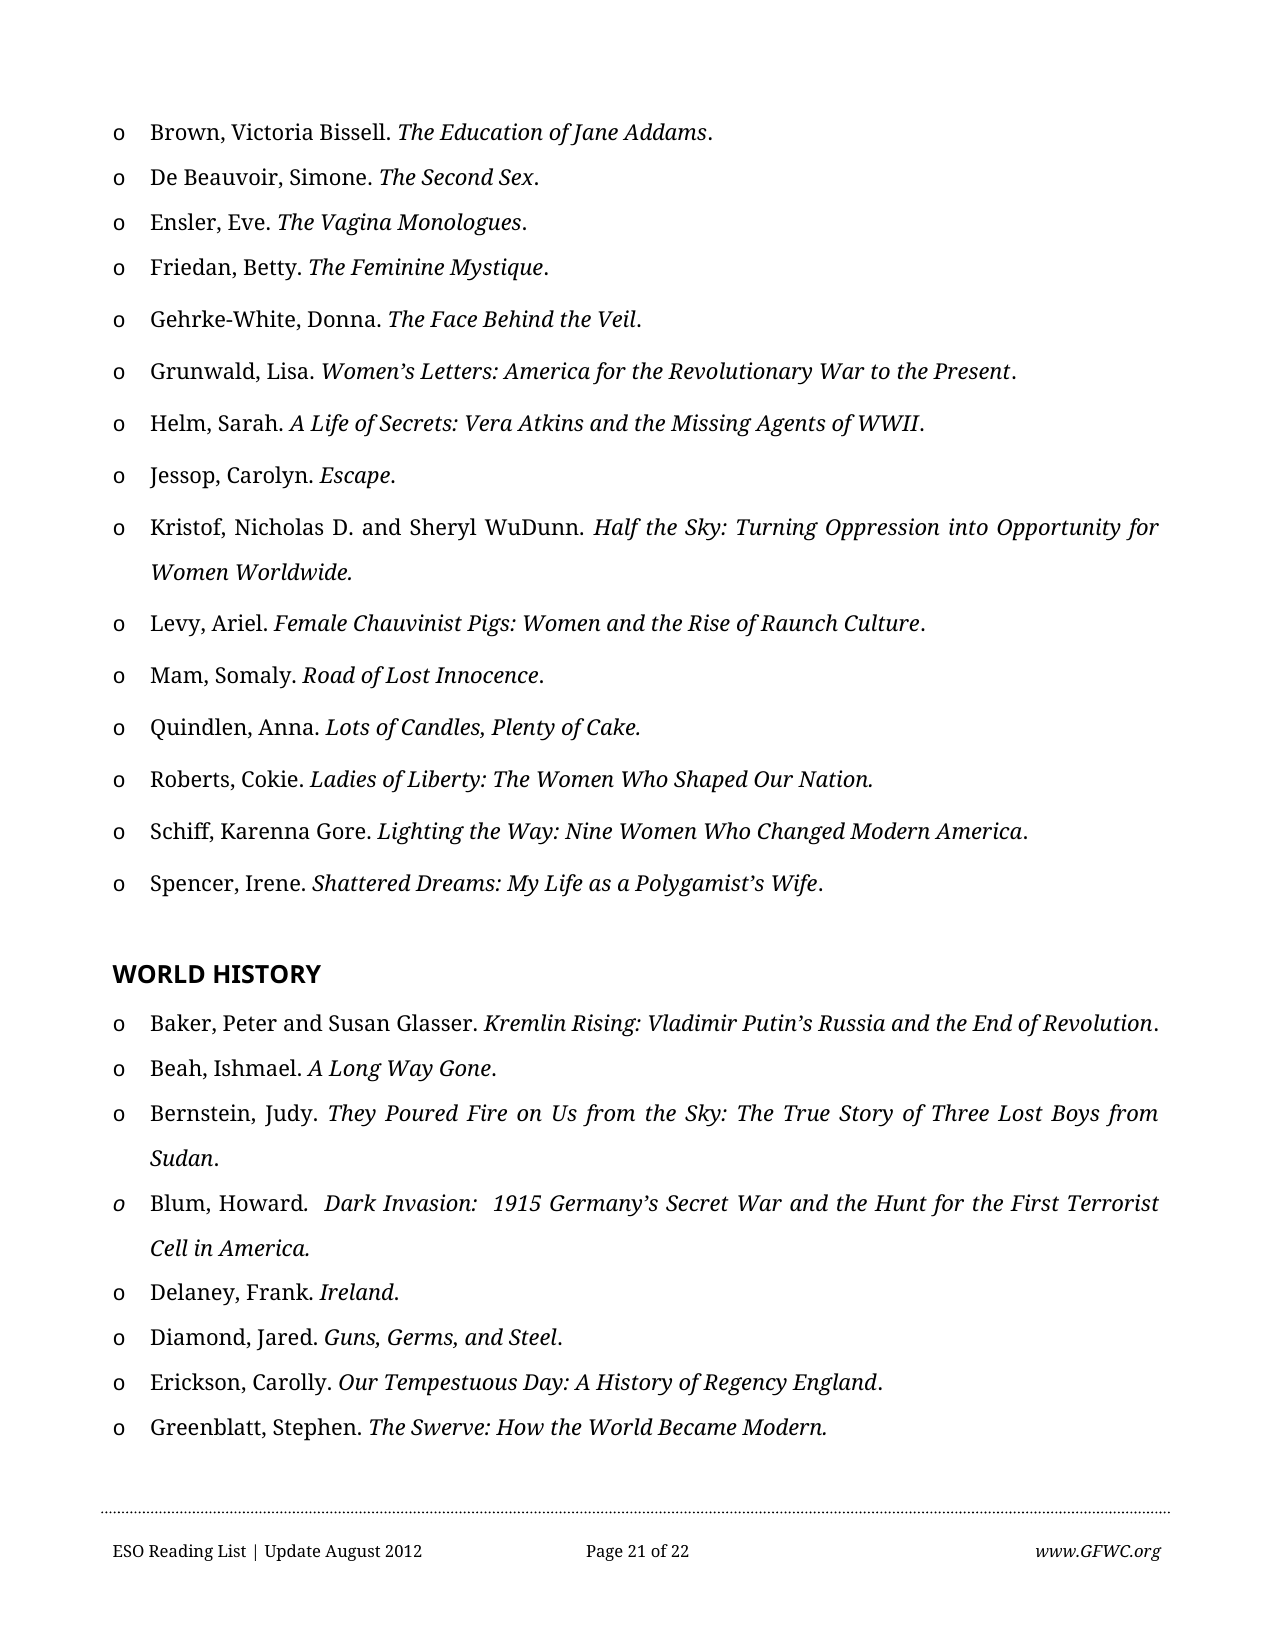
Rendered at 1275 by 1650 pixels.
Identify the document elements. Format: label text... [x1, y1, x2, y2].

list Blum, Howard. Dark Invasion: 1915 Germany’s Secret War and the Hunt for the First Terrorist Cell in America. [112, 1188, 1162, 1262]
list Greenblatt, Stephen. The Swerve: How the World Became Modern. [112, 1412, 1162, 1442]
list Friedan, Betty. The Feminine Mystique. [112, 252, 1162, 282]
list Kristof, Nicholas D. and Sheryl WuDunn. Half the Sky: Turning Oppression into Opportunity for Women Worldwide. [112, 512, 1162, 586]
list Beah, Ishmael. A Long Way Gone. [112, 1053, 1162, 1083]
list Ensler, Eve. The Vagina Monologues. [112, 207, 1162, 237]
list Mam, Somaly. Road of Lost Innocence. [112, 660, 1162, 690]
list Quindlen, Anna. Lots of Candles, Plenty of Cake. [112, 712, 1162, 742]
list Gehrke-White, Donna. The Face Behind the Veil. [112, 304, 1162, 334]
list Roberts, Cokie. Ladies of Liberty: The Women Who Shaped Our Nation. [112, 764, 1162, 794]
list Brown, Victoria Bissell. The Education of Jane Addams. [112, 117, 1162, 147]
text WORLD HISTORY [112, 957, 1162, 991]
list Grunwald, Lisa. Women’s Letters: America for the Revolutionary War to the Present. [112, 356, 1162, 386]
list Delaney, Frank. Ireland. [112, 1277, 1162, 1307]
list Diamond, Jared. Guns, Germs, and Steel. [112, 1322, 1162, 1352]
list Schiff, Karenna Gore. Lighting the Way: Nine Women Who Changed Modern America. [112, 816, 1162, 846]
list Erickson, Carolly. Our Tempestuous Day: A History of Regency England. [112, 1367, 1162, 1397]
list Baker, Peter and Susan Glasser. Kremlin Rising: Vladimir Putin’s Russia and the End of Revolution. [112, 1008, 1162, 1038]
list Jessop, Carolyn. Escape. [112, 460, 1162, 490]
list De Beauvoir, Simone. The Second Sex. [112, 162, 1162, 192]
list Helm, Sarah. A Life of Secrets: Vera Atkins and the Missing Agents of WWII. [112, 408, 1162, 438]
list Levy, Ariel. Female Chauvinist Pigs: Women and the Rise of Raunch Culture. [112, 608, 1162, 638]
list Spencer, Irene. Shattered Dreams: My Life as a Polygamist’s Wife. [112, 867, 1162, 897]
list Bernstein, Judy. They Poured Fire on Us from the Sky: The True Story of Three Lost Boys from Sudan. [112, 1098, 1162, 1173]
